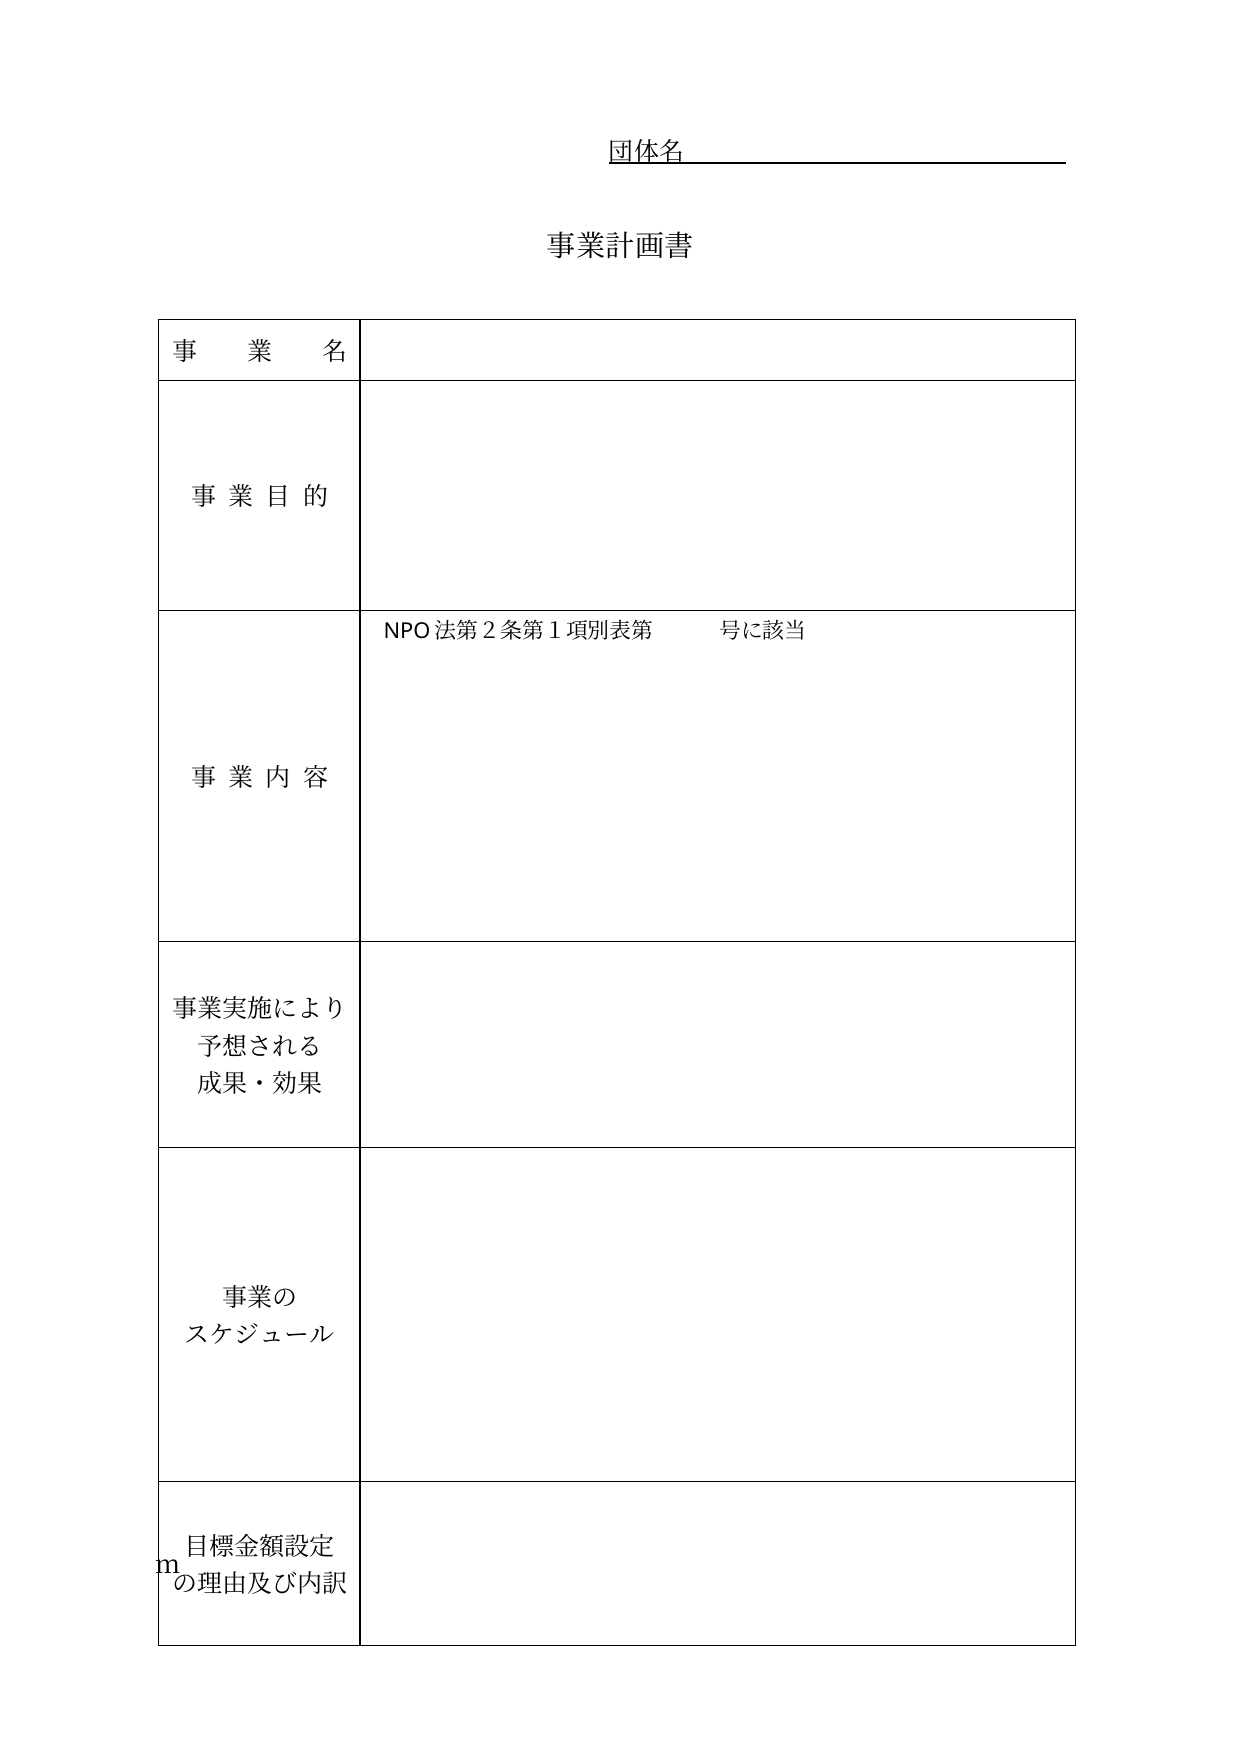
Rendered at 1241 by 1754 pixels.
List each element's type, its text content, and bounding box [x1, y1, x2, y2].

table_cell [361, 381, 1075, 609]
table_cell 事業の スケジュール [159, 1148, 359, 1481]
table_cell [361, 942, 1075, 1147]
table_cell [361, 1482, 1075, 1645]
table_cell 目標金額設定 の理由及び内訳 [159, 1482, 359, 1645]
table_header [361, 320, 1075, 379]
table_cell 事業目的 [159, 381, 359, 609]
table_header [1076, 319, 1086, 1645]
text 団体名 [75, 131, 1165, 168]
table_cell [361, 1148, 1075, 1481]
table_cell 事業内容 [159, 611, 359, 941]
text 事業計画書 [75, 206, 1165, 281]
table_cell NPO法第２条第１項別表第 号に該当 [361, 611, 1075, 941]
table_header [154, 319, 158, 1481]
table_header 事 業 名 [159, 320, 359, 379]
table_cell 事業実施により 予想される 成果・効果 [159, 942, 359, 1147]
